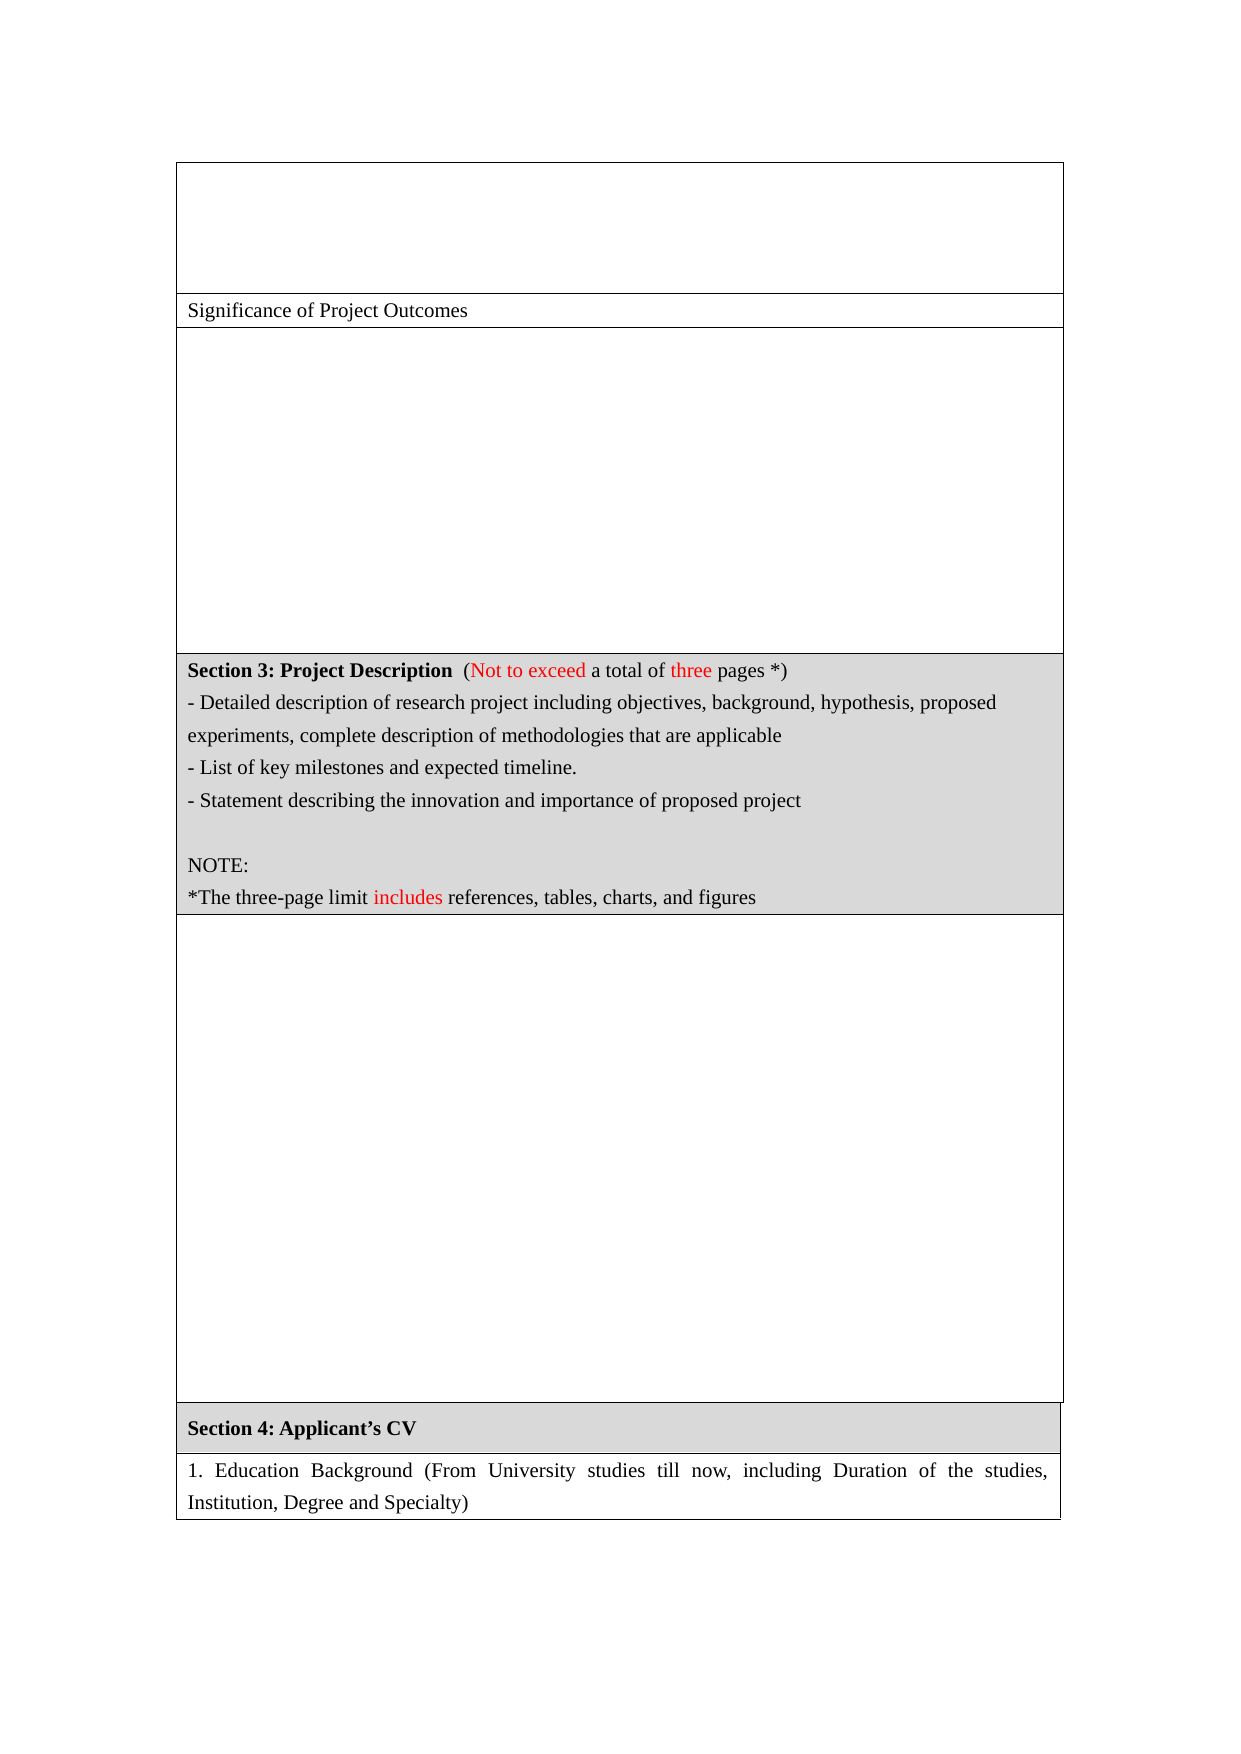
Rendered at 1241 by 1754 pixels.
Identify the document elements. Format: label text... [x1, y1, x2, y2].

table_cell Section 3: Project Description (Not to exceed a total of three pages *) - Detailed description of research project including objectives, background, hypothesis, proposed experiments, complete description of methodologies that are applicable - List of key milestones and expected timeline. - Statement describing the innovation and importance of proposed project NOTE: *The three-page limit includes references, tables, charts, and figures [177, 654, 1063, 914]
table_cell Section 4: Applicant’s CV [177, 1403, 1060, 1452]
table_cell [177, 328, 1063, 653]
table_cell Significance of Project Outcomes [177, 294, 1063, 327]
table_cell [177, 163, 1063, 293]
table_cell [177, 915, 1063, 1402]
table_cell 1. Education Background (From University studies till now, including Duration of the studies, Institution, Degree and Specialty) [177, 1454, 1060, 1518]
